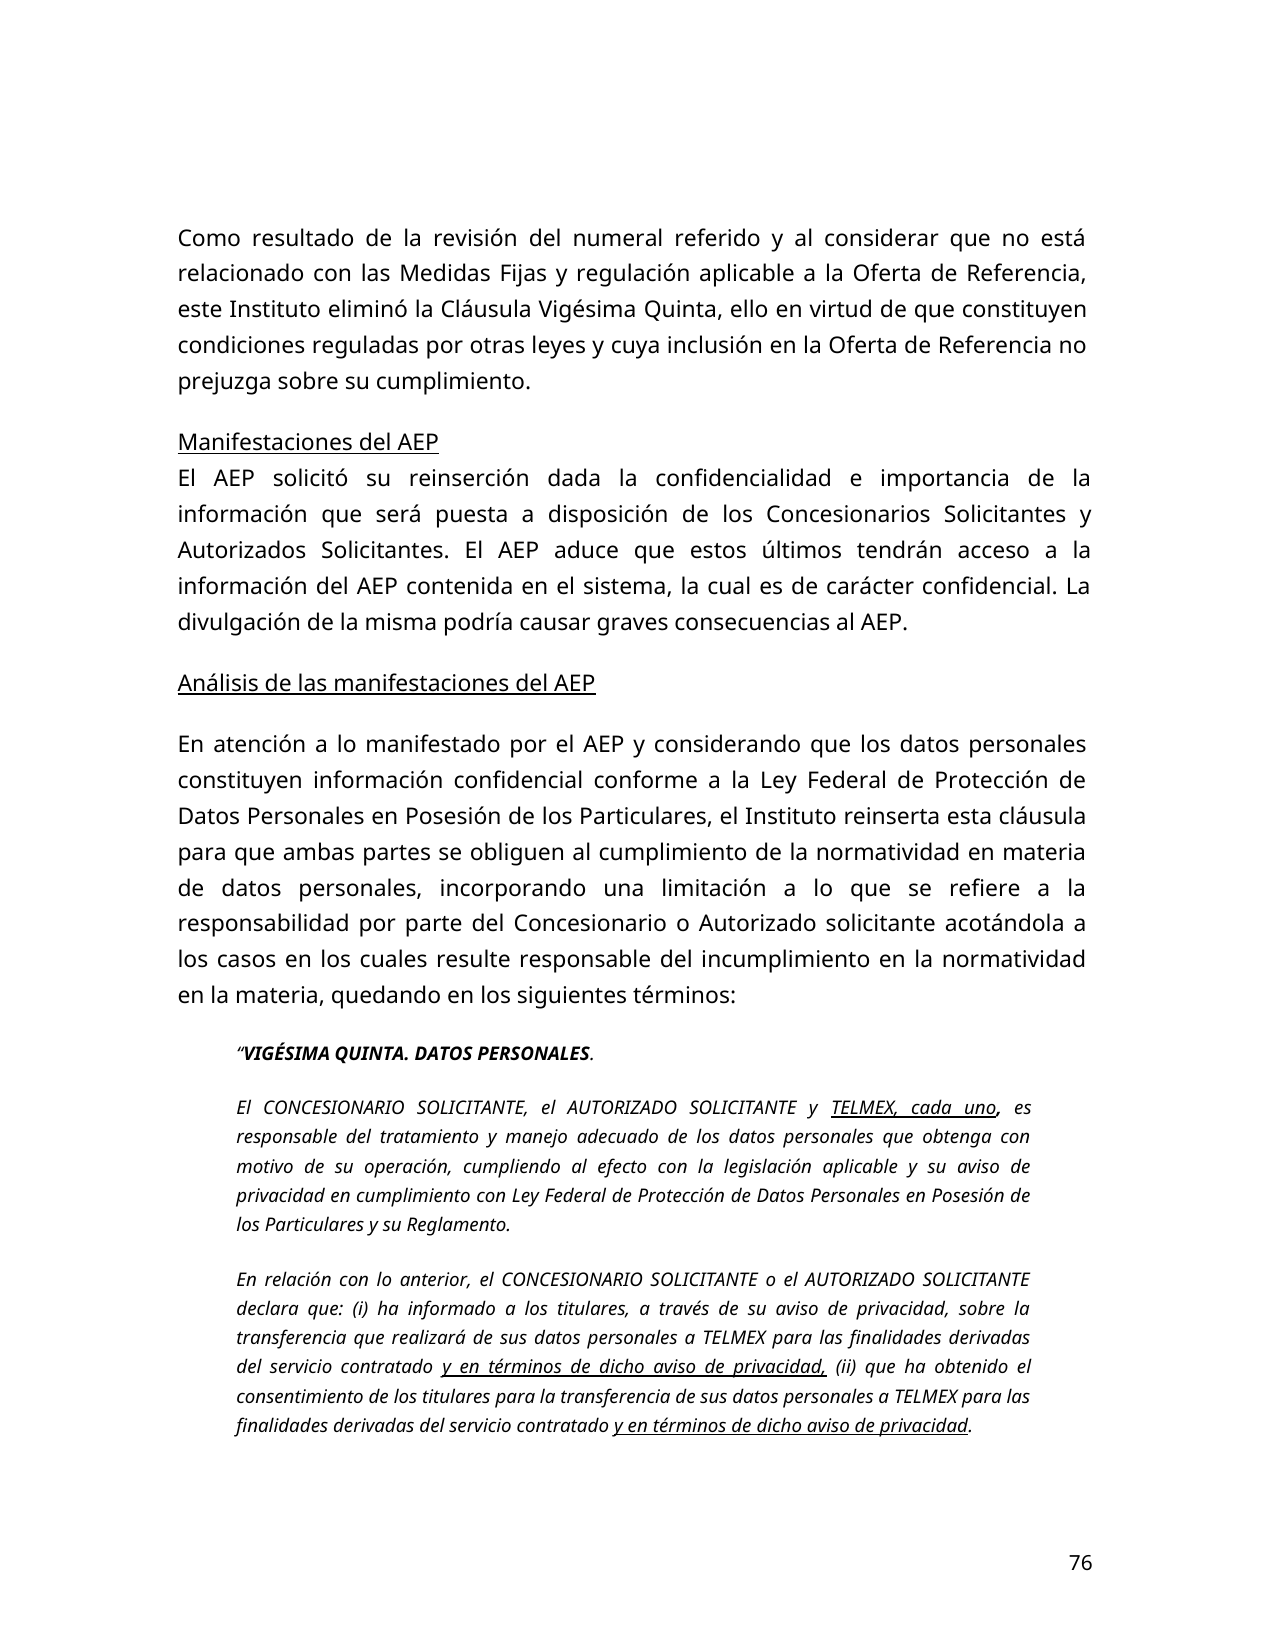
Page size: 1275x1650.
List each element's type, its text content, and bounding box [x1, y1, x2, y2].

text En atención a lo manifestado por el AEP y considerando que los datos personales constituyen información confidencial conforme a la Ley Federal de Protección de Datos Personales en Posesión de los Particulares, el Instituto reinserta esta cláusula para que ambas partes se obliguen al cumplimiento de la normatividad en materia de datos personales, incorporando una limitación a lo que se refiere a la responsabilidad por parte del Concesionario o Autorizado solicitante acotándola a los casos en los cuales resulte responsable del incumplimiento en la normatividad en la materia, quedando en los siguientes términos: [177, 728, 1087, 1011]
text Como resultado de la revisión del numeral referido y al considerar que no está relacionado con las Medidas Fijas y regulación aplicable a la Oferta de Referencia, este Instituto eliminó la Cláusula Vigésima Quinta, ello en virtud de que constituyen condiciones reguladas por otras leyes y cuya inclusión en la Oferta de Referencia no prejuzga sobre su cumplimiento. [177, 221, 1087, 396]
text En relación con lo anterior, el CONCESIONARIO SOLICITANTE o el AUTORIZADO SOLICITANTE declara que: (i) ha informado a los titulares, a través de su aviso de privacidad, sobre la transferencia que realizará de sus datos personales a TELMEX para las finalidades derivadas del servicio contratado y en términos de dicho aviso de privacidad, (ii) que ha obtenido el consentimiento de los titulares para la transferencia de sus datos personales a TELMEX para las finalidades derivadas del servicio contratado y en términos de dicho aviso de privacidad. [236, 1266, 1034, 1438]
text Análisis de las manifestaciones del AEP [177, 667, 1092, 698]
text “VIGÉSIMA QUINTA. DATOS PERSONALES. [236, 1040, 1034, 1066]
text Manifestaciones del AEP [177, 426, 1092, 457]
text El AEP solicitó su reinserción dada la confidencialidad e importancia de la información que será puesta a disposición de los Concesionarios Solicitantes y Autorizados Solicitantes. El AEP aduce que estos últimos tendrán acceso a la información del AEP contenida en el sistema, la cual es de carácter confidencial. La divulgación de la misma podría causar graves consecuencias al AEP. [177, 462, 1092, 637]
text El CONCESIONARIO SOLICITANTE, el AUTORIZADO SOLICITANTE y TELMEX, cada uno, es responsable del tratamiento y manejo adecuado de los datos personales que obtenga con motivo de su operación, cumpliendo al efecto con la legislación aplicable y su aviso de privacidad en cumplimiento con Ley Federal de Protección de Datos Personales en Posesión de los Particulares y su Reglamento. [236, 1094, 1034, 1237]
